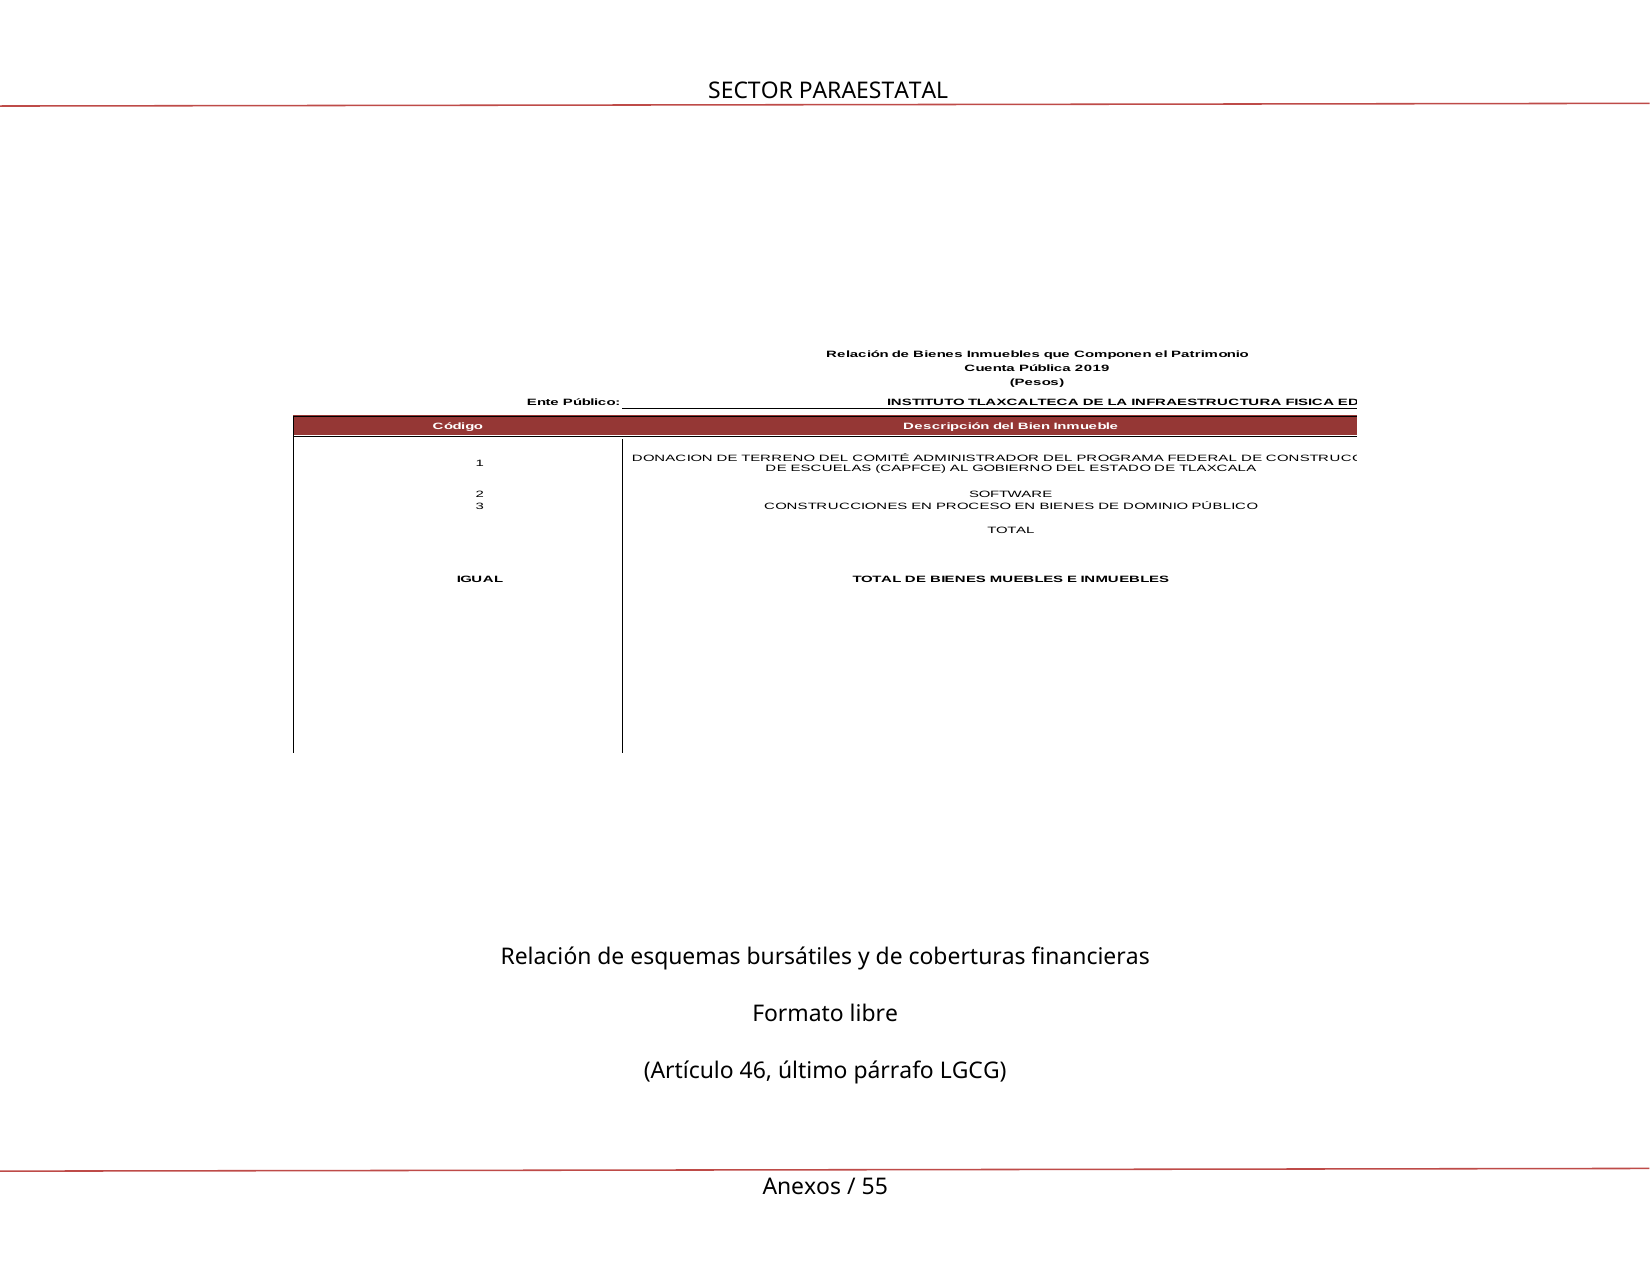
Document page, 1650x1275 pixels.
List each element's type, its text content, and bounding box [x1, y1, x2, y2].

text Relación de esquemas bursátiles y de coberturas financieras [112, 940, 1538, 971]
text Formato libre [112, 997, 1538, 1028]
text (Artículo 46, último párrafo LGCG) [112, 1053, 1538, 1085]
